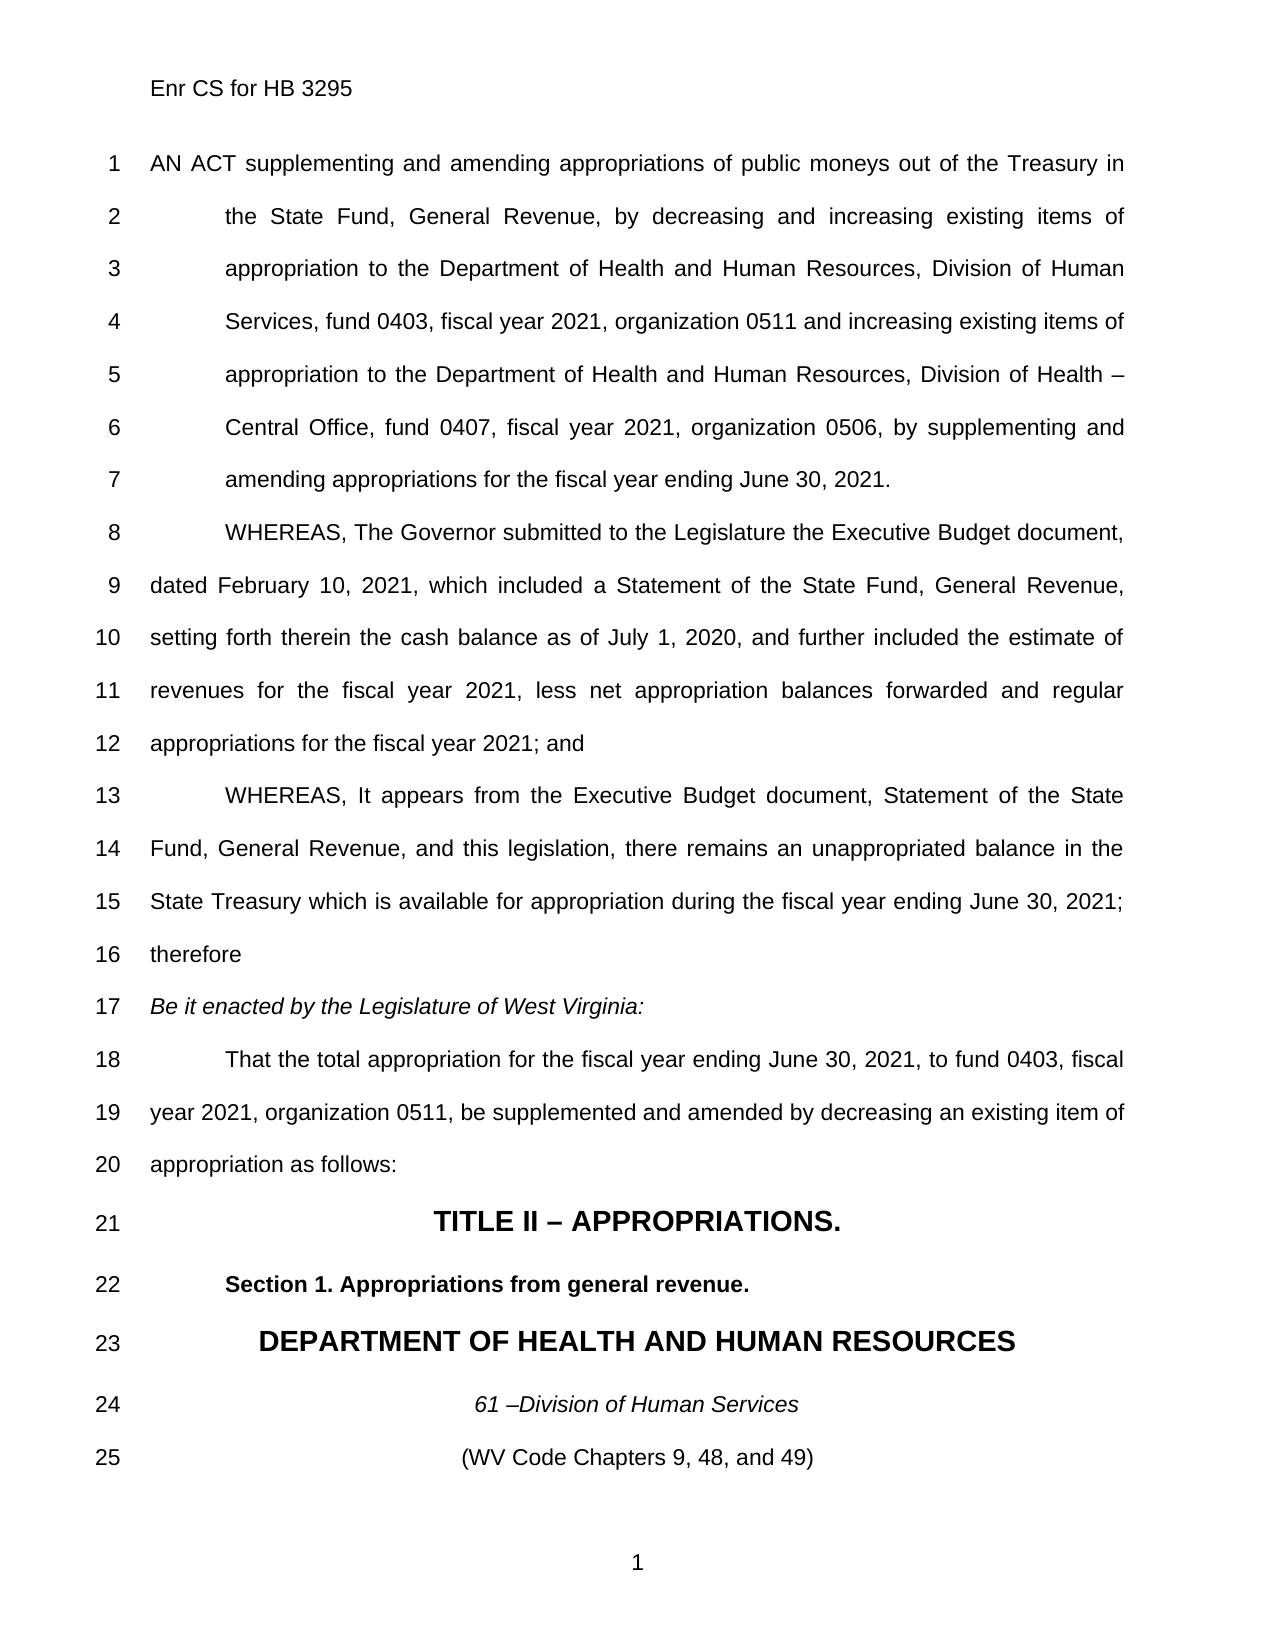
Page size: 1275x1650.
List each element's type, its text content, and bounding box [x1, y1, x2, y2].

subtitle department of health and human resources [150, 1324, 1125, 1357]
text That the total appropriation for the fiscal year ending June 30, 2021, to fund 0403, fiscal year 2021, organization 0511, be supplemented and amended by decreasing an existing item of appropriation as follows: [150, 1046, 1125, 1178]
text Be it enacted by the Legislature of West Virginia: [150, 993, 1125, 1020]
text WHEREAS, The Governor submitted to the Legislature the Executive Budget document, dated February 10, 2021, which included a Statement of the State Fund, General Revenue, setting forth therein the cash balance as of July 1, 2020, and further included the estimate of revenues for the fiscal year 2021, less net appropriation balances forwarded and regular appropriations for the fiscal year 2021; and [150, 519, 1125, 756]
title AN ACT supplementing and amending appropriations of public moneys out of the Treasury in the State Fund, General Revenue, by decreasing and increasing existing items of appropriation to the Department of Health and Human Resources, Division of Human Services, fund 0403, fiscal year 2021, organization 0511 and increasing existing items of appropriation to the Department of Health and Human Resources, Division of Health – Central Office, fund 0407, fiscal year 2021, organization 0506, by supplementing and amending appropriations for the fiscal year ending June 30, 2021. [150, 150, 1125, 493]
text WHEREAS, It appears from the Executive Budget document, Statement of the State Fund, General Revenue, and this legislation, there remains an unappropriated balance in the State Treasury which is available for appropriation during the fiscal year ending June 30, 2021; therefore [150, 782, 1125, 967]
subtitle Section 1. Appropriations from general revenue. [225, 1271, 1125, 1298]
text (WV Code Chapters 9, 48, and 49) [150, 1444, 1125, 1470]
text 61 –Division of Human Services [150, 1391, 1125, 1417]
subtitle Title II – Appropriations. [150, 1204, 1125, 1238]
